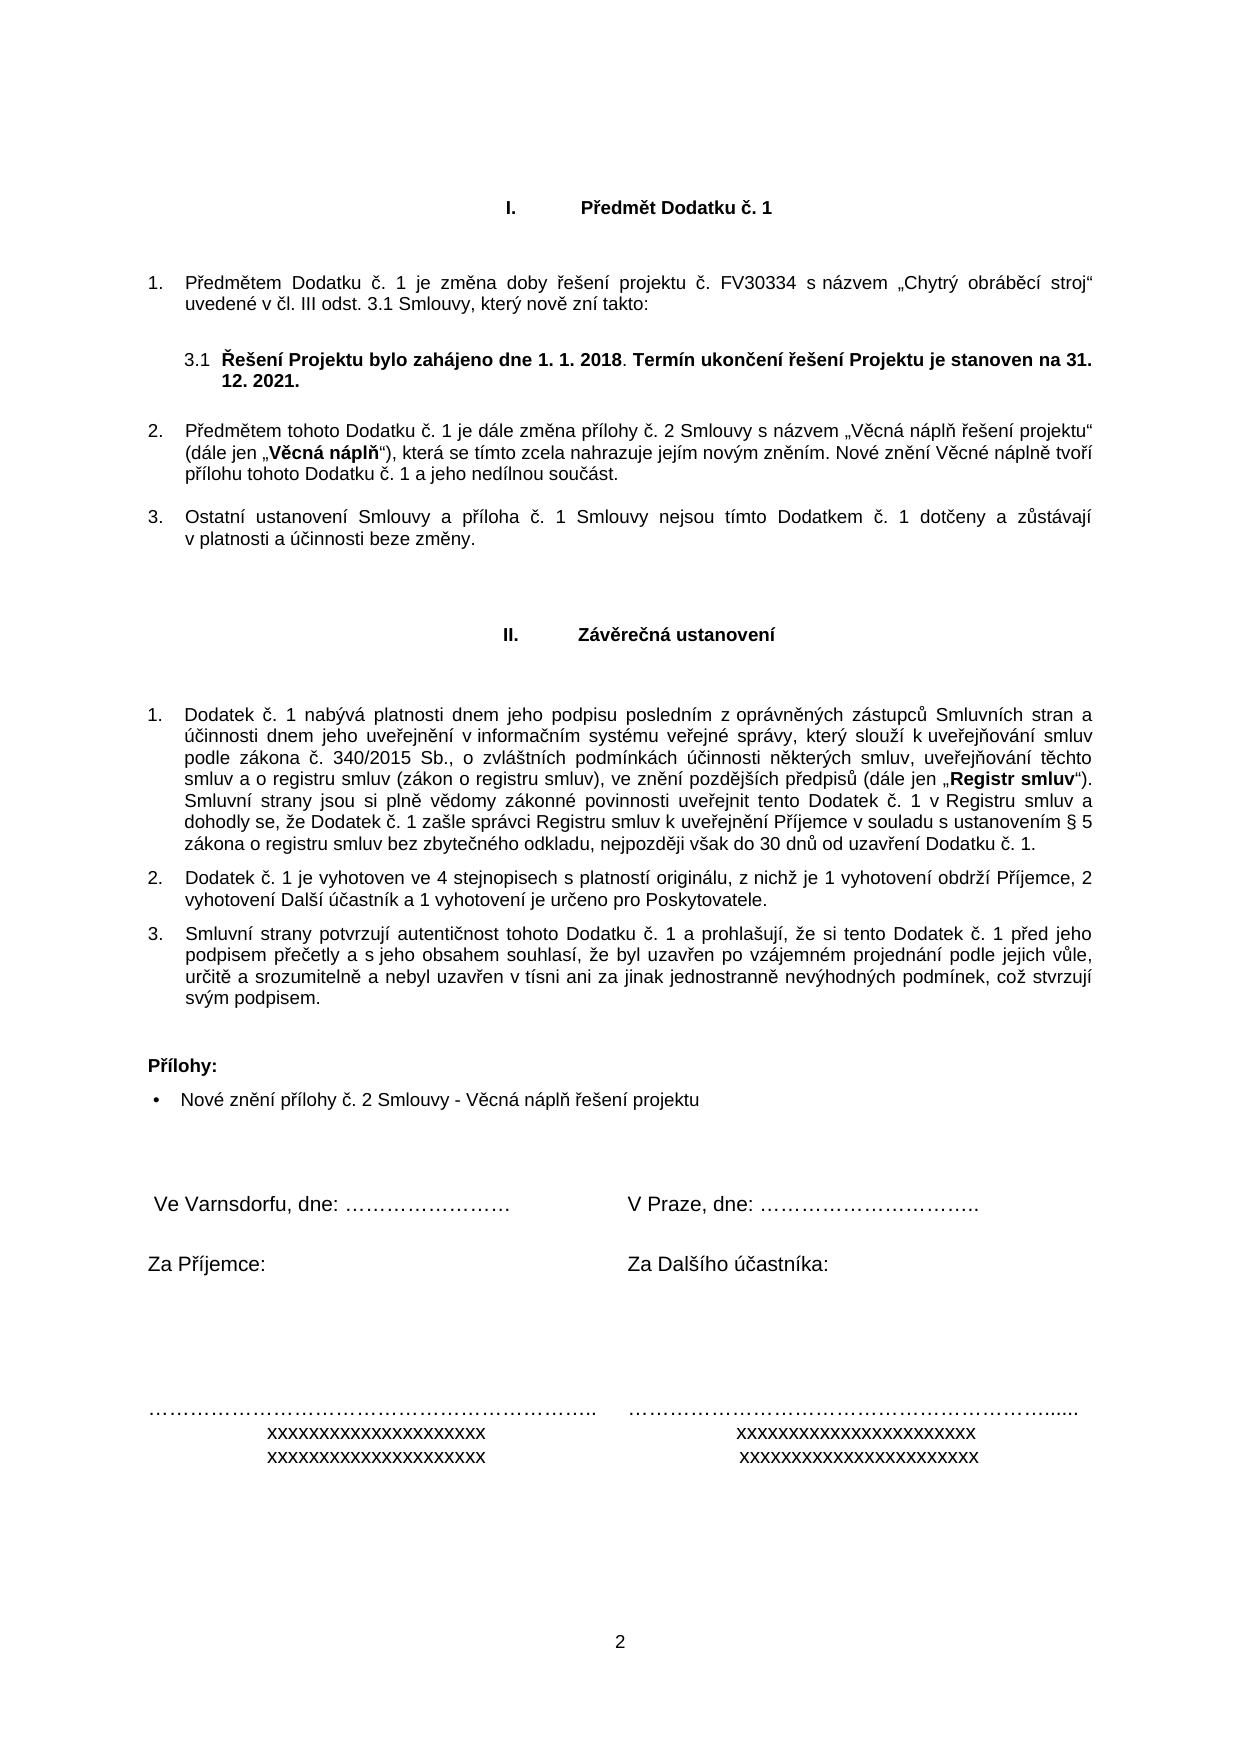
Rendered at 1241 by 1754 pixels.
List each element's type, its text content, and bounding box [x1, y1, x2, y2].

list Dodatek č. 1 je vyhotoven ve 4 stejnopisech s platností originálu, z nichž je 1 vyhotovení obdrží Příjemce, 2 vyhotovení Další účastník a 1 vyhotovení je určeno pro Poskytovatele. [147, 867, 1093, 910]
list Ostatní ustanovení Smlouvy a příloha č. 1 Smlouvy nejsou tímto Dodatkem č. 1 dotčeny a zůstávají v platnosti a účinnosti beze změny. [148, 506, 1093, 549]
list Předmětem tohoto Dodatku č. 1 je dále změna přílohy č. 2 Smlouvy s názvem „Věcná náplň řešení projektu“ (dále jen „Věcná náplň“), která se tímto zcela nahrazuje jejím novým zněním. Nové znění Věcné náplně tvoří přílohu tohoto Dodatku č. 1 a jeho nedílnou součást. [148, 420, 1093, 484]
list Dodatek č. 1 nabývá platnosti dnem jeho podpisu posledním z oprávněných zástupců Smluvních stran a účinnosti dnem jeho uveřejnění v informačním systému veřejné správy, který slouží k uveřejňování smluv podle zákona č. 340/2015 Sb., o zvláštních podmínkách účinnosti některých smluv, uveřejňování těchto smluv a o registru smluv (zákon o registru smluv), ve znění pozdějších předpisů (dále jen „Registr smluv“). Smluvní strany jsou si plně vědomy zákonné povinnosti uveřejnit tento Dodatek č. 1 v Registru smluv a dohodly se, že Dodatek č. 1 zašle správci Registru smluv k uveřejnění Příjemce v souladu s ustanovením § 5 zákona o registru smluv bez zbytečného odkladu, nejpozději však do 30 dnů od uzavření Dodatku č. 1. [147, 703, 1093, 854]
table_cell xxxxxxxxxxxxxxxxxxxxx [136, 1444, 616, 1467]
table_cell xxxxxxxxxxxxxxxxxxxxxxx [616, 1444, 1096, 1467]
text Přílohy: [148, 1055, 1093, 1077]
list Předmětem Dodatku č. 1 je změna doby řešení projektu č. FV30334 s názvem „Chytrý obráběcí stroj“ uvedené v čl. III odst. 3.1 Smlouvy, který nově zní takto: [148, 272, 1093, 315]
table_cell Za Příjemce: ……………………………………………………….. [136, 1252, 616, 1419]
table_cell Za Dalšího účastníka: ……………………………………………………...... [616, 1252, 1096, 1419]
table_cell xxxxxxxxxxxxxxxxxxxxx [136, 1420, 616, 1443]
text 3.1 Řešení Projektu bylo zahájeno dne 1. 1. 2018. Termín ukončení řešení Projektu je stanoven na 31. 12. 2021. [184, 349, 1093, 392]
list Předmět Dodatku č. 1 [185, 197, 1093, 219]
list Smluvní strany potvrzují autentičnost tohoto Dodatku č. 1 a prohlašují, že si tento Dodatek č. 1 před jeho podpisem přečetly a s jeho obsahem souhlasí, že byl uzavřen po vzájemném projednání podle jejich vůle, určitě a srozumitelně a nebyl uzavřen v tísni ani za jinak jednostranně nevýhodných podmínek, což stvrzují svým podpisem. [148, 922, 1093, 1009]
text • Nové znění přílohy č. 2 Smlouvy - Věcná náplň řešení projektu [148, 1089, 1093, 1111]
table_header Ve Varnsdorfu, dne: …………………… [136, 1191, 616, 1252]
list Závěrečná ustanovení [185, 624, 1093, 645]
table_cell xxxxxxxxxxxxxxxxxxxxxxx [616, 1420, 1096, 1443]
table_header V Praze, dne: ………………………….. [616, 1191, 1096, 1252]
